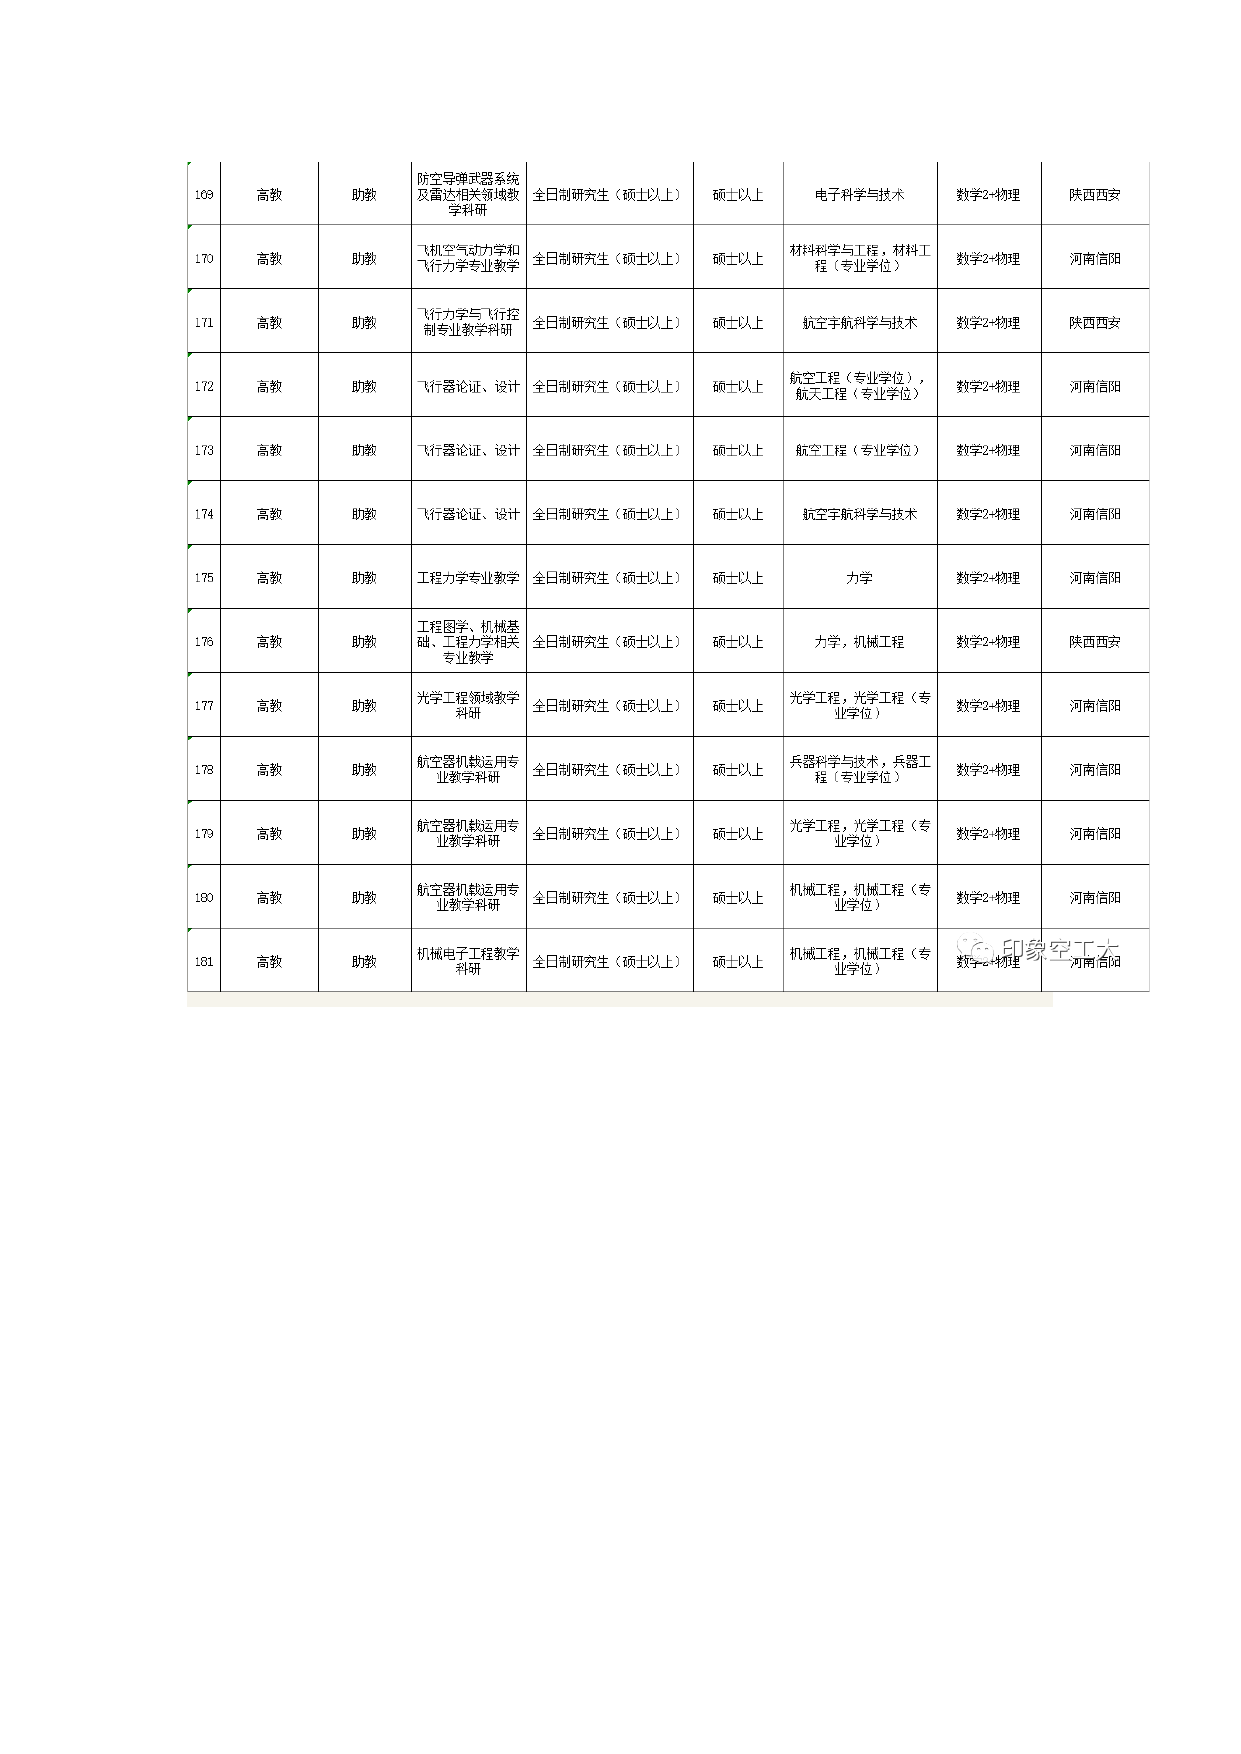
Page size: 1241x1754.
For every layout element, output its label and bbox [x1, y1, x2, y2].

picture [187, 162, 1150, 992]
